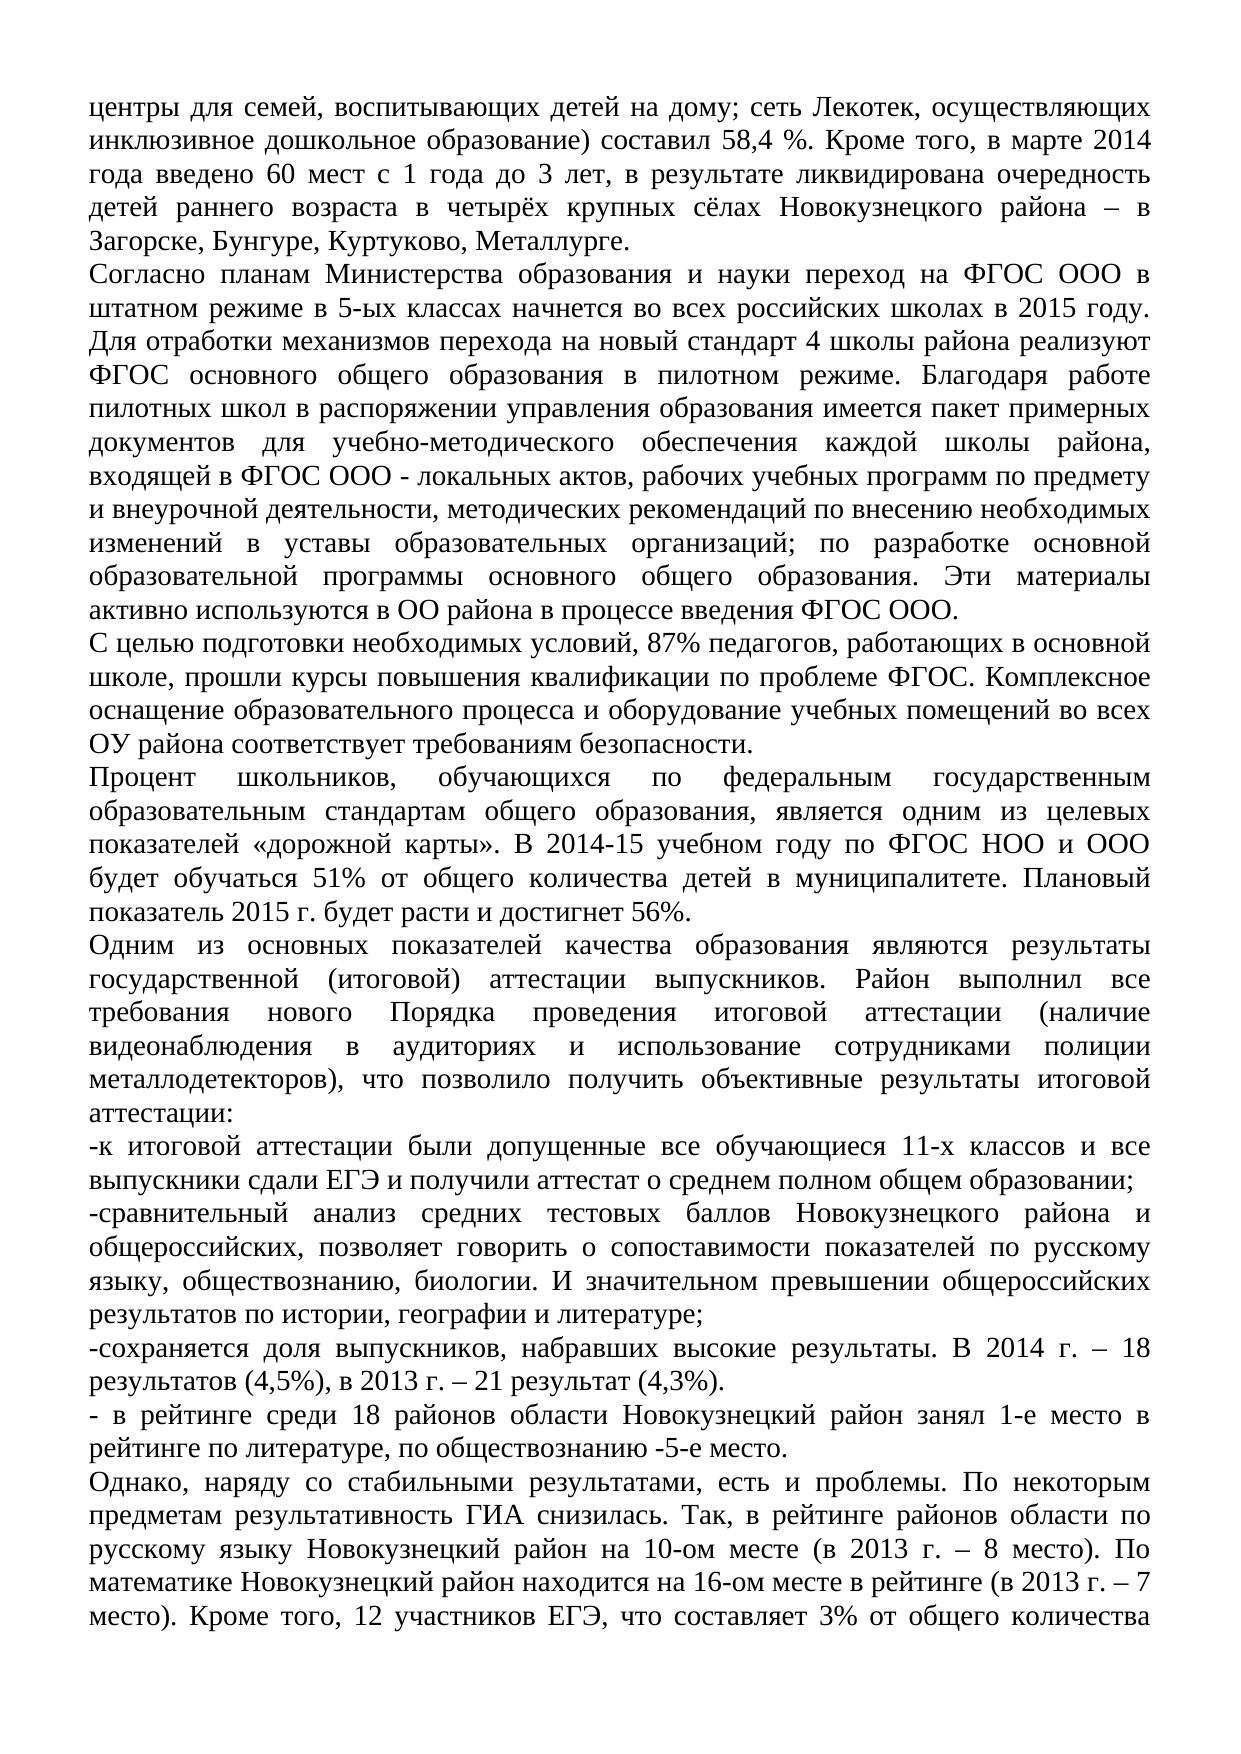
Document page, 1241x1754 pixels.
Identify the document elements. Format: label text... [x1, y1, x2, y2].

text -сохраняется доля выпускников, набравших высокие результаты. В . – 18 результатов (4,5%), в . – 21 результат (4,3%). [89, 1330, 1152, 1397]
text Процент школьников, обучающихся по федеральным государственным образовательным стандартам общего образования, является одним из целевых показателей «дорожной карты». В 2014-15 учебном году по ФГОС НОО и ООО будет обучаться 51% от общего количества детей в муниципалитете. Плановый показатель . будет расти и достигнет 56%. [89, 759, 1152, 927]
text Одним из основных показателей качества образования являются результаты государственной (итоговой) аттестации выпускников. Район выполнил все требования нового Порядка проведения итоговой аттестации (наличие видеонаблюдения в аудиториях и использование сотрудниками полиции металлодетекторов), что позволило получить объективные результаты итоговой аттестации: [89, 927, 1152, 1128]
text -сравнительный анализ средних тестовых баллов Новокузнецкого района и общероссийских, позволяет говорить о сопоставимости показателей по русскому языку, обществознанию, биологии. И значительном превышении общероссийских результатов по истории, географии и литературе; [89, 1196, 1152, 1330]
text - в рейтинге среди 18 районов области Новокузнецкий район занял 1-е место в рейтинге по литературе, по обществознанию -5-е место. [89, 1397, 1152, 1464]
text -к итоговой аттестации были допущенные все обучающиеся 11-х классов и все выпускники сдали ЕГЭ и получили аттестат о среднем полном общем образовании; [89, 1128, 1152, 1196]
text Согласно планам Министерства образования и науки переход на ФГОС ООО в штатном режиме в 5-ых классах начнется во всех российских школах в 2015 году. Для отработки механизмов перехода на новый стандарт 4 школы района реализуют ФГОС основного общего образования в пилотном режиме. Благодаря работе пилотных школ в распоряжении управления образования имеется пакет примерных документов для учебно-методического обеспечения каждой школы района, входящей в ФГОС ООО - локальных актов, рабочих учебных программ по предмету и внеурочной деятельности, методических рекомендаций по внесению необходимых изменений в уставы образовательных организаций; по разработке основной образовательной программы основного общего образования. Эти материалы активно используются в ОО района в процессе введения ФГОС ООО. [89, 256, 1152, 625]
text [89, 89, 1152, 256]
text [89, 1464, 1152, 1632]
text С целью подготовки необходимых условий, 87% педагогов, работающих в основной школе, прошли курсы повышения квалификации по проблеме ФГОС. Комплексное оснащение образовательного процесса и оборудование учебных помещений во всех ОУ района соответствует требованиям безопасности. [89, 625, 1152, 759]
